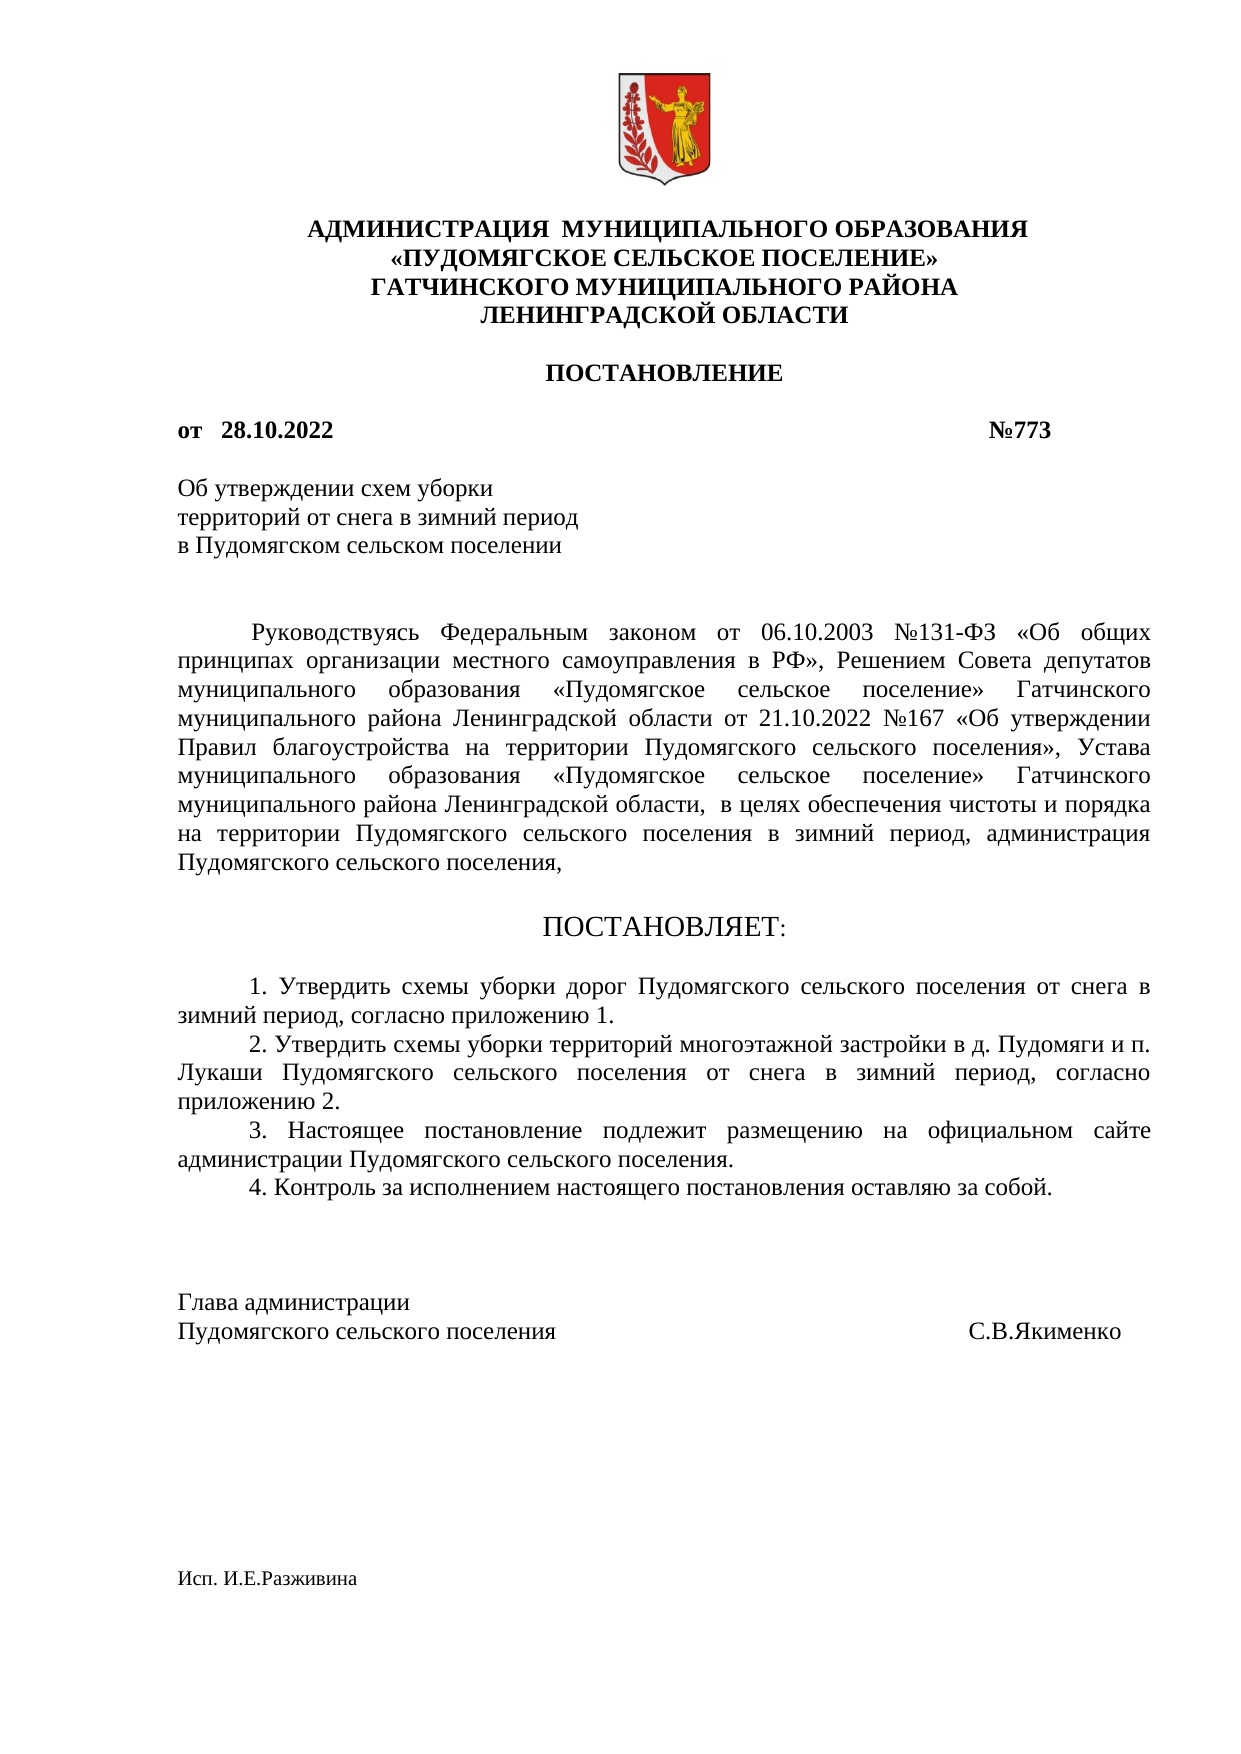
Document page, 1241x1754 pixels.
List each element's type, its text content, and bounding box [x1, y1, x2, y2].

text Пудомягского сельского поселения С.В.Якименко [177, 1316, 1152, 1345]
text в Пудомягском сельском поселении [177, 530, 1152, 559]
text ЛЕНИНГРАДСКОЙ ОБЛАСТИ [177, 300, 1152, 329]
text 2. Утвердить схемы уборки территорий многоэтажной застройки в д. Пудомяги и п. Лукаши Пудомягского сельского поселения от снега в зимний период, согласно приложению 2. [177, 1029, 1152, 1115]
text Об утверждении схем уборки [177, 473, 1152, 502]
picture [618, 73, 711, 186]
text «ПУДОМЯГСКОЕ СЕЛЬСКОЕ ПОСЕЛЕНИЕ» [177, 243, 1152, 272]
text 1. Утвердить схемы уборки дорог Пудомягского сельского поселения от снега в зимний период, согласно приложению 1. [177, 971, 1152, 1029]
text 4. Контроль за исполнением настоящего постановления оставляю за собой. [177, 1172, 1152, 1201]
text Исп. И.Е.Разживина [177, 1566, 1152, 1590]
text ГАТЧИНСКОГО МУНИЦИПАЛЬНОГО РАЙОНА [177, 272, 1152, 300]
text 3. Настоящее постановление подлежит размещению на официальном сайте администрации Пудомягского сельского поселения. [177, 1115, 1152, 1172]
text территорий от снега в зимний период [177, 502, 1152, 530]
text ПОСТАНОВЛЯЕТ: [177, 909, 1152, 942]
text Глава администрации [177, 1287, 1152, 1316]
text ПОСТАНОВЛЕНИЕ [177, 358, 1152, 387]
text АДМИНИСТРАЦИЯ МУНИЦИПАЛЬНОГО ОБРАЗОВАНИЯ [177, 214, 1152, 243]
text от 28.10.2022 №773 [177, 415, 1152, 444]
text Руководствуясь Федеральным законом от 06.10.2003 №131-ФЗ «Об общих принципах организации местного самоуправления в РФ», Решением Совета депутатов муниципального образования «Пудомягское сельское поселение» Гатчинского муниципального района Ленинградской области от 21.10.2022 №167 «Об утверждении Правил благоустройства на территории Пудомягского сельского поселения», Устава муниципального образования «Пудомягское сельское поселение» Гатчинского муниципального района Ленинградской области, в целях обеспечения чистоты и порядка на территории Пудомягского сельского поселения в зимний период, администрация Пудомягского сельского поселения, [177, 617, 1152, 875]
